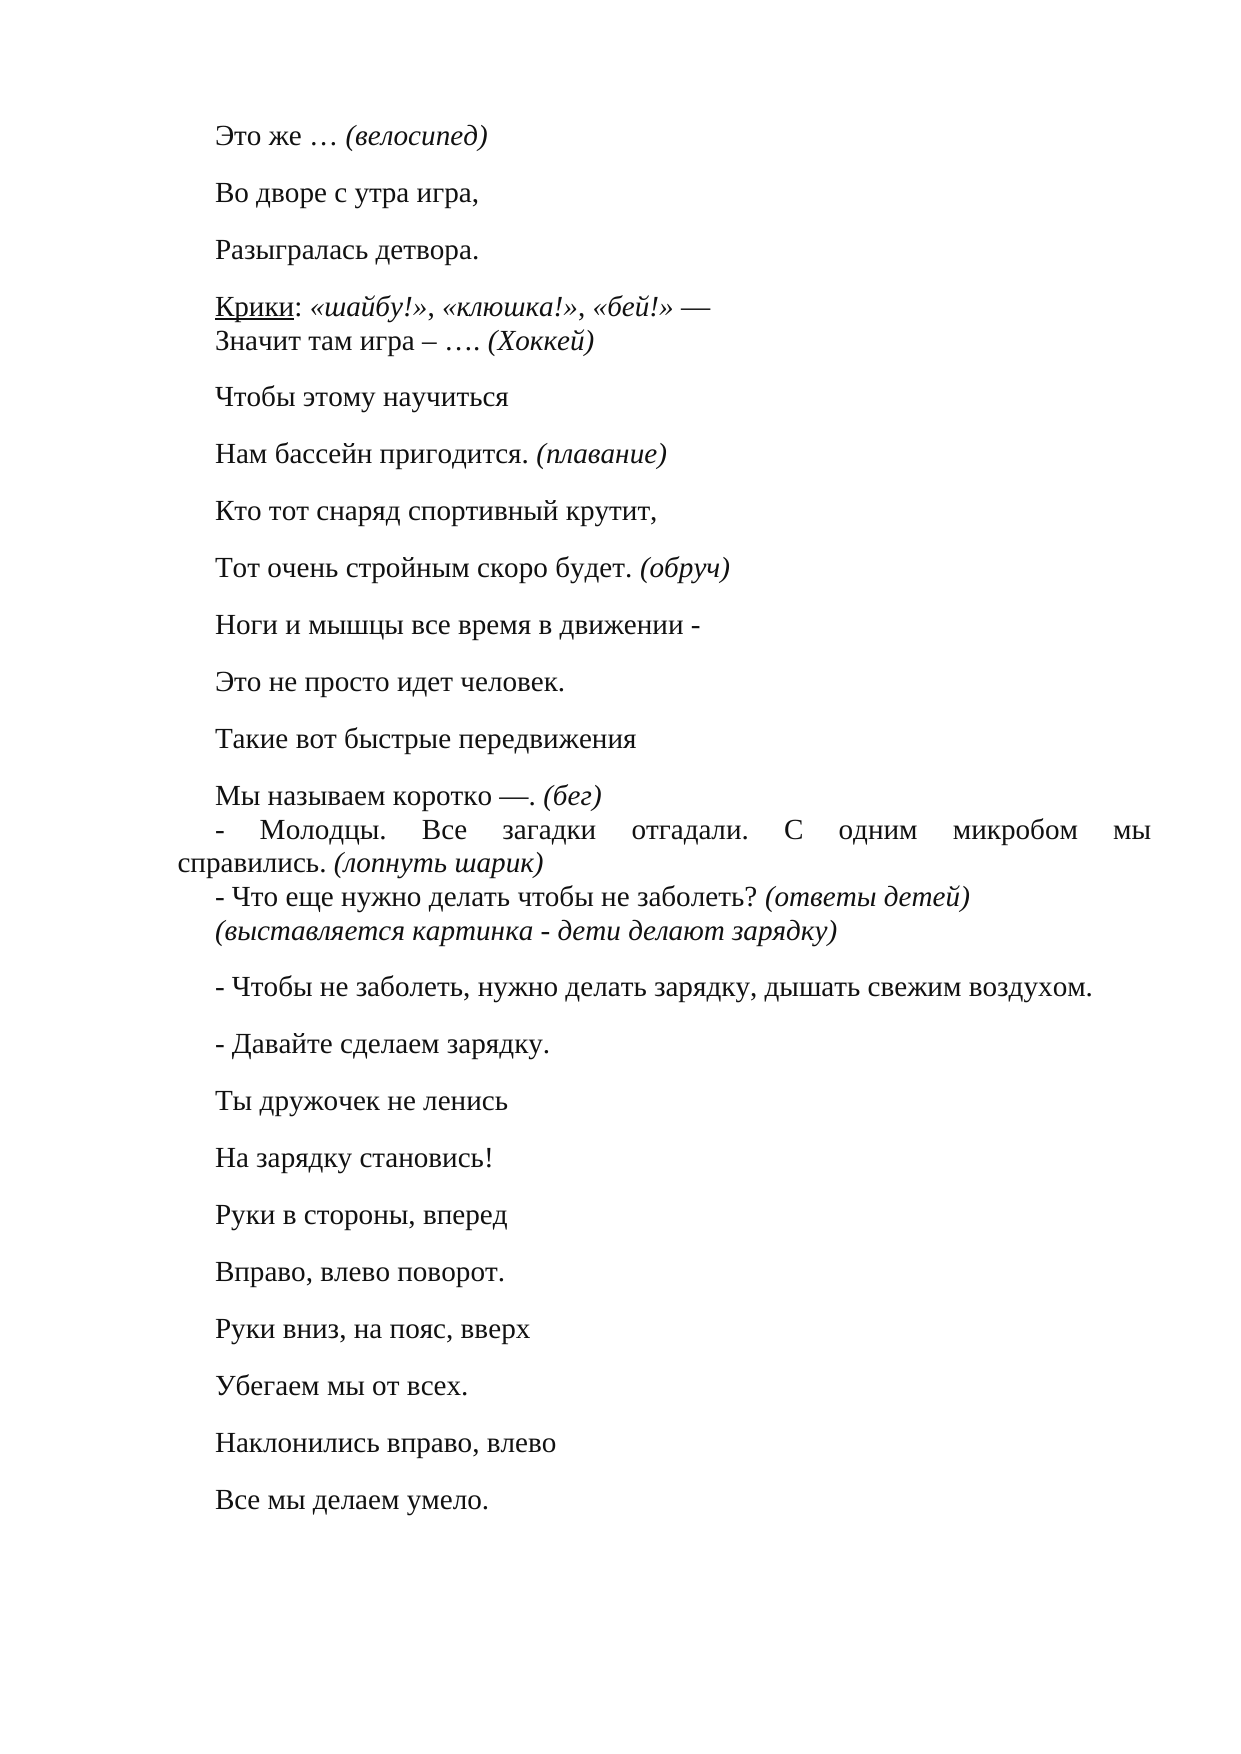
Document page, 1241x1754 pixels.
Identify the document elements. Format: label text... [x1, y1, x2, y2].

text Такие вот быстрые передвижения [177, 721, 1152, 755]
text Ты дружочек не ленись [177, 1083, 1152, 1117]
text Наклонились вправо, влево [177, 1425, 1152, 1459]
text Чтобы этому научиться [177, 379, 1152, 413]
text Разыгралась детвора. [177, 232, 1152, 266]
text На зарядку становись! [177, 1141, 1152, 1174]
text Вправо, влево поворот. [177, 1254, 1152, 1288]
text Крики: «шайбу!», «клюшка!», «бей!» — [177, 289, 1152, 323]
text Все мы делаем умело. [177, 1482, 1152, 1516]
text Это же … (велосипед) [177, 118, 1152, 152]
text Нам бассейн пригодится. (плавание) [177, 437, 1152, 470]
text Руки вниз, на пояс, вверх [177, 1311, 1152, 1345]
text - Что еще нужно делать чтобы не заболеть? (ответы детей) [177, 879, 1152, 913]
text Значит там игра – …. (Хоккей) [177, 323, 1152, 356]
text Это не просто идет человек. [177, 664, 1152, 698]
text Тот очень стройным скоро будет. (обруч) [177, 551, 1152, 584]
text Убегаем мы от всех. [177, 1368, 1152, 1402]
text Мы называем коротко —. (бег) [177, 778, 1152, 812]
text - Чтобы не заболеть, нужно делать зарядку, дышать свежим воздухом. [177, 969, 1152, 1003]
text Руки в стороны, вперед [177, 1197, 1152, 1231]
text Кто тот снаряд спортивный крутит, [177, 493, 1152, 527]
text Во дворе с утра игра, [177, 175, 1152, 209]
text - Молодцы. Все загадки отгадали. С одним микробом мы справились. (лопнуть шарик) [177, 812, 1152, 879]
text - Давайте сделаем зарядку. [177, 1027, 1152, 1060]
text (выставляется картинка - дети делают зарядку) [177, 913, 1152, 946]
text Ноги и мышцы все время в движении - [177, 607, 1152, 641]
